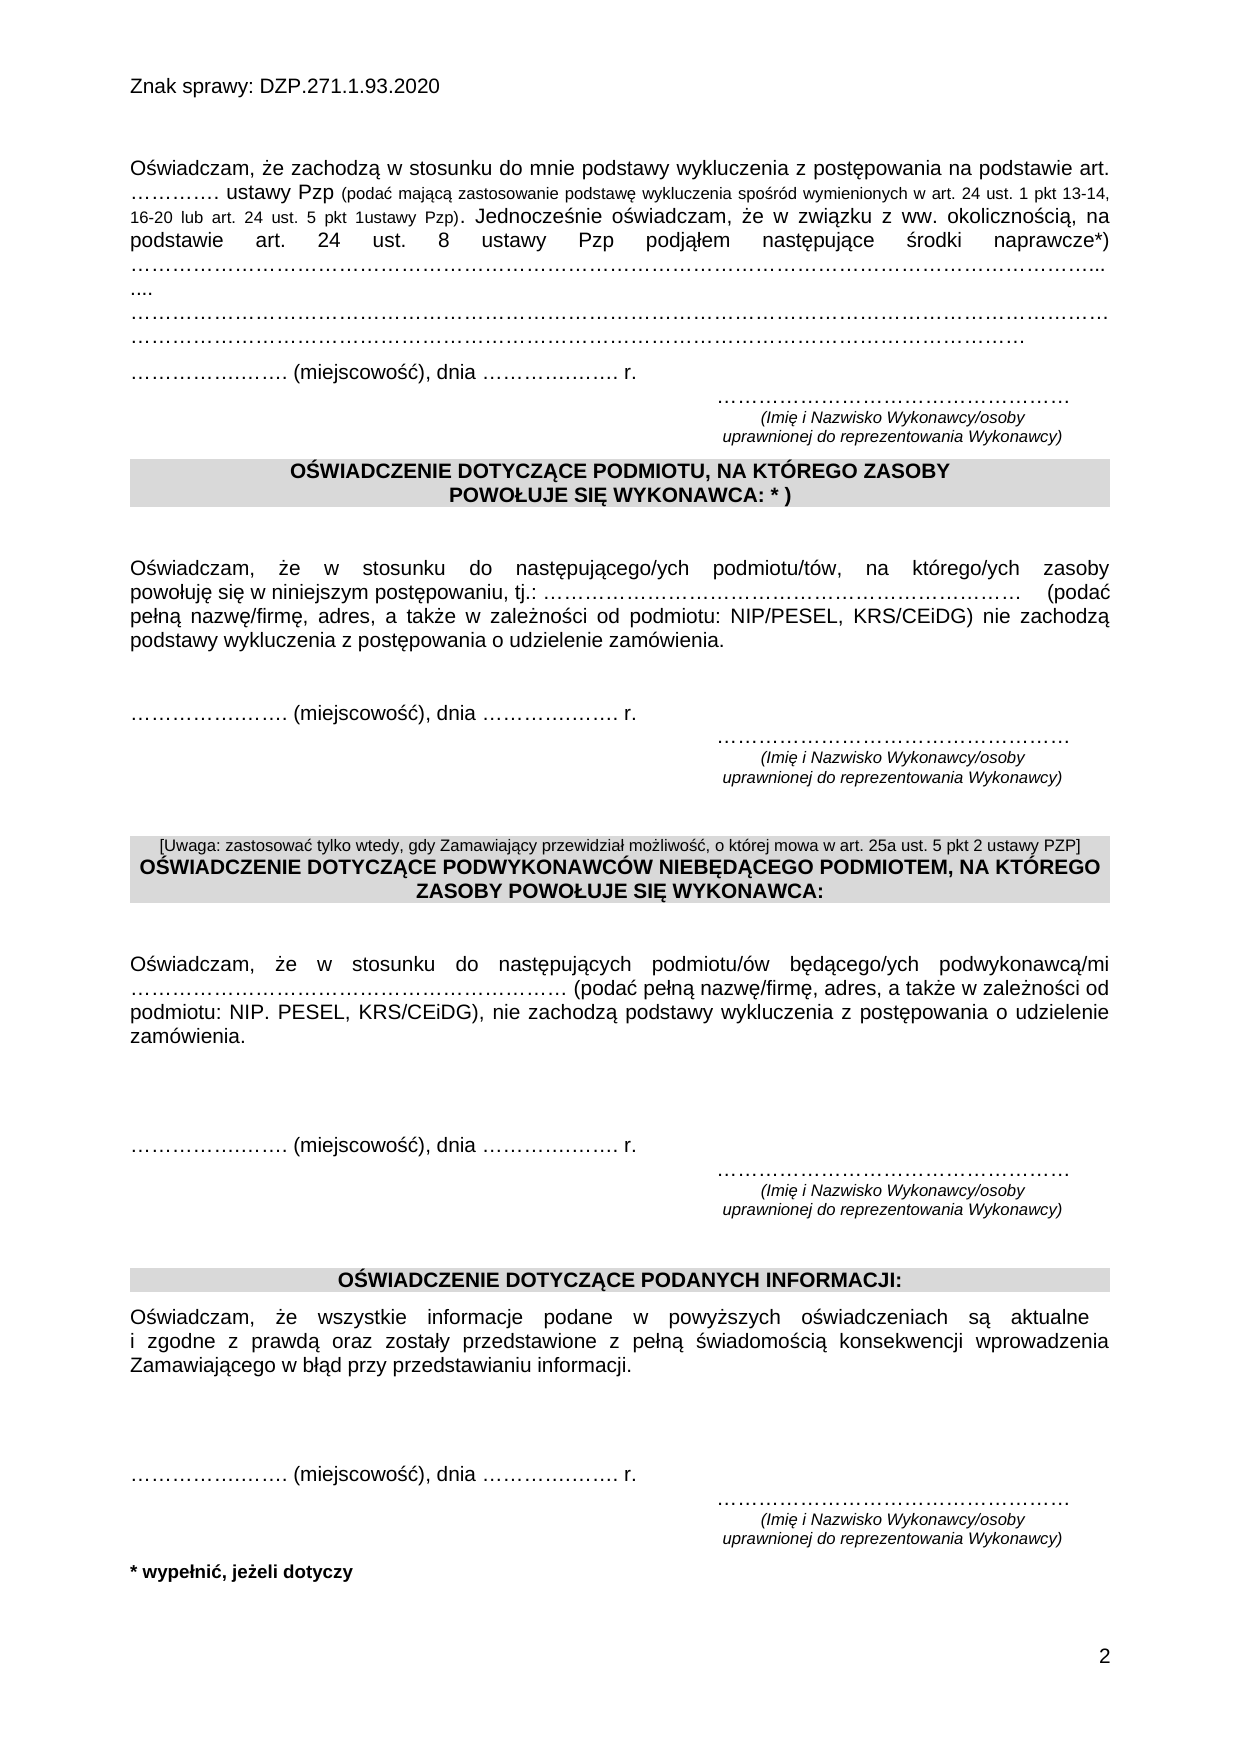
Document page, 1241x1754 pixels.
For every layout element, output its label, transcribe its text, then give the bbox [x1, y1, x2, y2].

text …………….……. (miejscowość), dnia ………….……. r. [130, 1133, 1110, 1157]
text …………………………………………… [130, 1486, 1110, 1510]
text uprawnionej do reprezentowania Wykonawcy) [130, 767, 1110, 787]
text Oświadczam, że w stosunku do następującego/ych podmiotu/tów, na którego/ych zasoby powołuję się w niniejszym postępowaniu, tj.: …………………………………………………………… (podać pełną nazwę/firmę, adres, a także w zależności od podmiotu: NIP/PESEL, KRS/CEiDG) nie zachodzą podstawy wykluczenia z postępowania o udzielenie zamówienia. [130, 556, 1110, 651]
text OŚWIADCZENIE DOTYCZĄCE PODWYKONAWCÓW NIEBĘDĄCEGO PODMIOTEM, NA KTÓREGO ZASOBY POWOŁUJE SIĘ WYKONAWCA: [130, 855, 1110, 903]
text OŚWIADCZENIE DOTYCZĄCE PODANYCH INFORMACJI: [130, 1268, 1110, 1292]
text uprawnionej do reprezentowania Wykonawcy) [130, 1200, 1110, 1219]
text [Uwaga: zastosować tylko wtedy, gdy Zamawiający przewidział możliwość, o której mowa w art. 25a ust. 5 pkt 2 ustawy PZP] [130, 836, 1110, 855]
text uprawnionej do reprezentowania Wykonawcy) [130, 1529, 1110, 1548]
text (Imię i Nazwisko Wykonawcy/osoby [130, 1510, 1110, 1529]
text …………………………………………… [130, 1157, 1110, 1181]
text …………….……. (miejscowość), dnia ………….……. r. [130, 360, 1110, 384]
text Oświadczam, że zachodzą w stosunku do mnie podstawy wykluczenia z postępowania na podstawie art. …………. ustawy Pzp (podać mającą zastosowanie podstawę wykluczenia spośród wymienionych w art. 24 ust. 1 pkt 13-14, 16-20 lub art. 24 ust. 5 pkt 1ustawy Pzp). Jednocześnie oświadczam, że w związku z ww. okolicznością, na podstawie art. 24 ust. 8 ustawy Pzp podjąłem następujące środki naprawcze*) ………………………………………………………………………………………………………………………….......……………………………………………………………………………………………………………………………………………………………………………………………………………………………………………… [130, 156, 1110, 347]
text Oświadczam, że wszystkie informacje podane w powyższych oświadczeniach są aktualne i zgodne z prawdą oraz zostały przedstawione z pełną świadomością konsekwencji wprowadzenia Zamawiającego w błąd przy przedstawianiu informacji. [130, 1304, 1110, 1376]
text OŚWIADCZENIE DOTYCZĄCE PODMIOTU, NA KTÓREGO ZASOBY POWOŁUJE SIĘ WYKONAWCA: * ) [130, 459, 1110, 507]
text (Imię i Nazwisko Wykonawcy/osoby [130, 408, 1110, 427]
text * wypełnić, jeżeli dotyczy [130, 1561, 1110, 1582]
text (Imię i Nazwisko Wykonawcy/osoby [130, 748, 1110, 767]
text …………………………………………… [130, 384, 1110, 408]
text …………….……. (miejscowość), dnia ………….……. r. [130, 1462, 1110, 1486]
text Oświadczam, że w stosunku do następujących podmiotu/ów będącego/ych podwykonawcą/mi ……………………………………………………… (podać pełną nazwę/firmę, adres, a także w zależności od podmiotu: NIP. PESEL, KRS/CEiDG), nie zachodzą podstawy wykluczenia z postępowania o udzielenie zamówienia. [130, 952, 1110, 1047]
text …………………………………………… [130, 724, 1110, 748]
text uprawnionej do reprezentowania Wykonawcy) [130, 427, 1110, 446]
text (Imię i Nazwisko Wykonawcy/osoby [130, 1181, 1110, 1200]
text …………….……. (miejscowość), dnia ………….……. r. [130, 700, 1110, 724]
